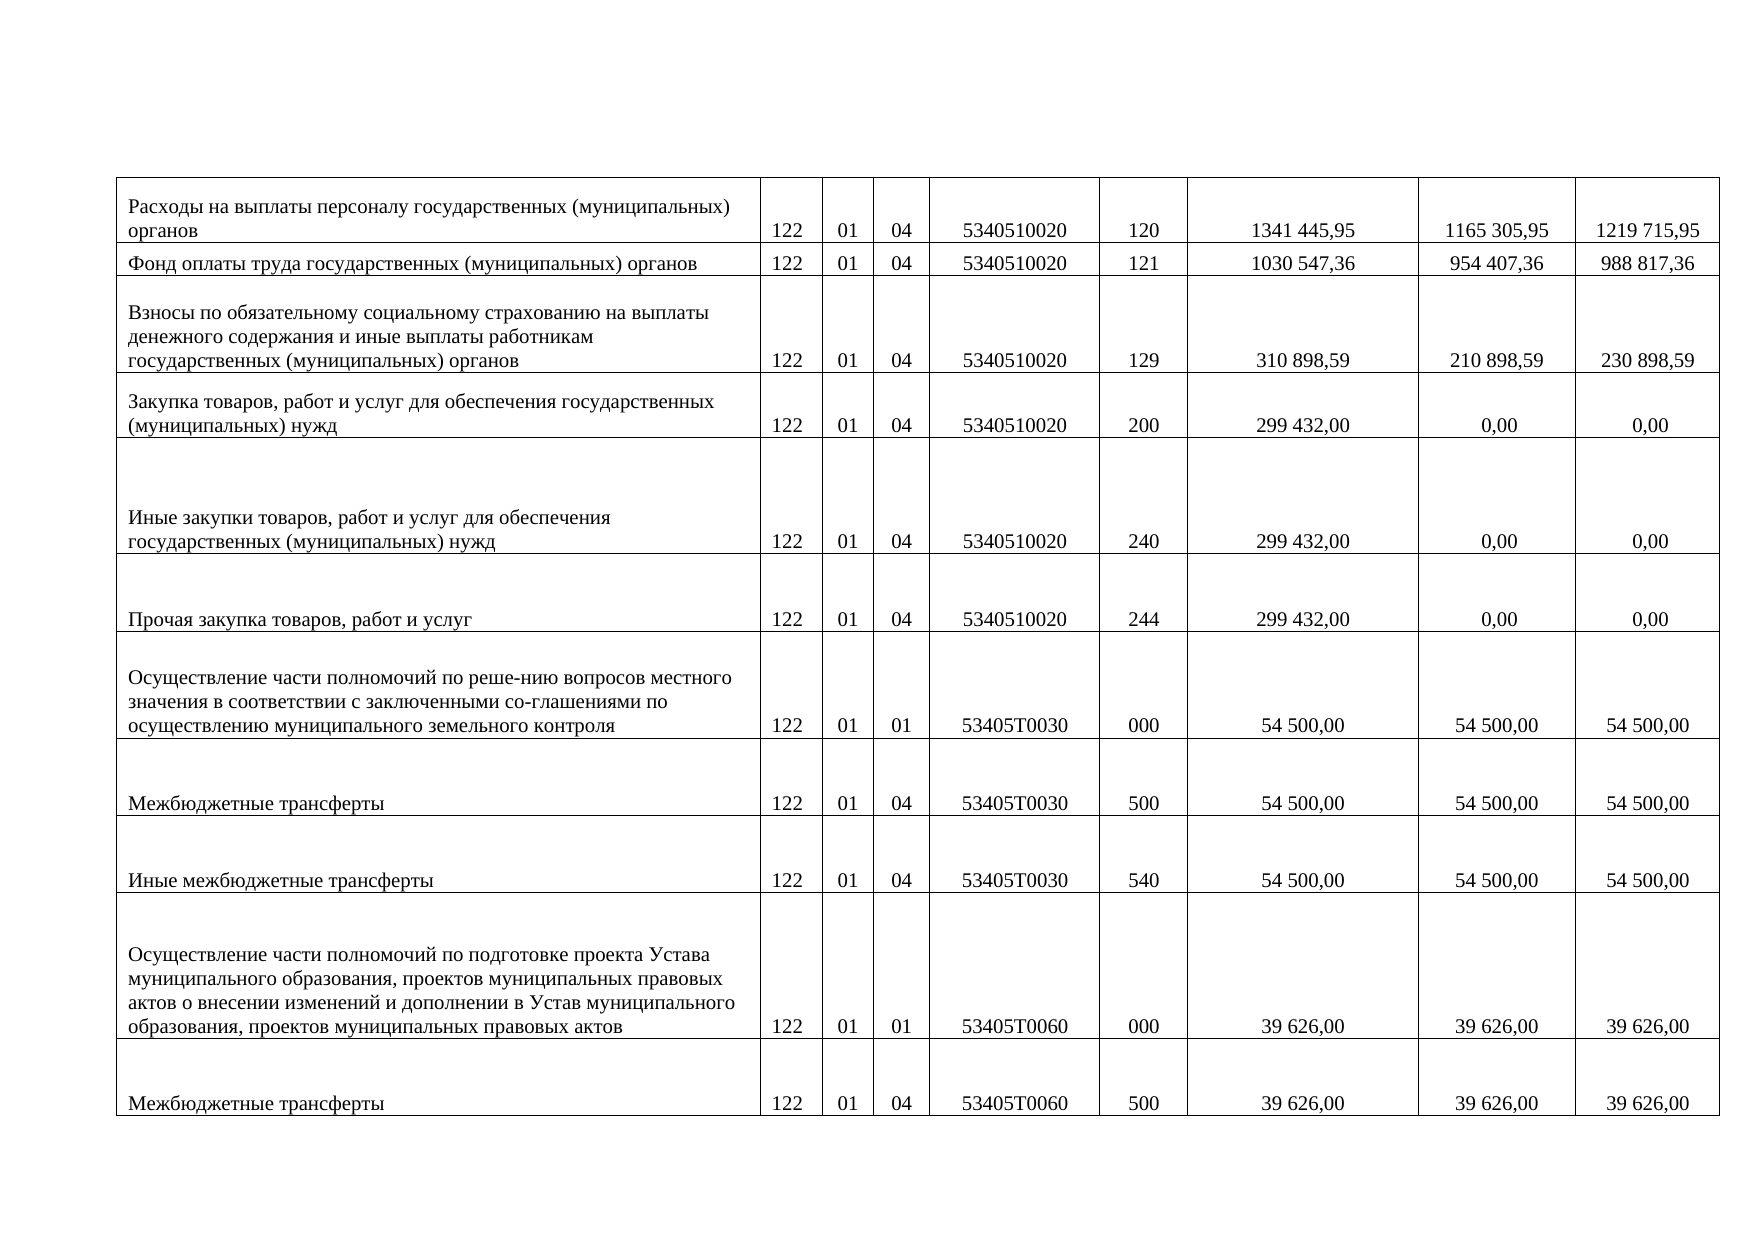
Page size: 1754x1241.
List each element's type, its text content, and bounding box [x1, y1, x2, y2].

table_cell 1030 547,36 [1188, 243, 1418, 275]
table_cell 5340510020 [930, 178, 1099, 242]
table_cell 299 432,00 [1188, 554, 1418, 631]
table_cell 39 626,00 [1576, 893, 1719, 1038]
table_cell Прочая закупка товаров, работ и услуг [117, 554, 760, 631]
table_cell Осуществление части полномочий по подготовке проекта Устава муниципального образования, проектов муниципальных правовых актов о внесении изменений и дополнении в Устав муниципального образования, проектов муниципальных правовых актов [117, 893, 760, 1038]
table_cell 01 [874, 632, 929, 737]
table_cell 54 500,00 [1419, 632, 1575, 737]
table_cell 240 [1100, 438, 1187, 553]
table_cell Взносы по обязательному социальному страхованию на выплаты денежного содержания и иные выплаты работникам государственных (муниципальных) органов [117, 276, 760, 372]
table_cell 01 [823, 178, 873, 242]
table_cell Иные закупки товаров, работ и услуг для обеспечения государственных (муниципальных) нужд [117, 438, 760, 553]
table_cell 200 [1100, 373, 1187, 437]
table_cell 01 [823, 438, 873, 553]
table_cell 122 [761, 243, 822, 275]
table_cell 122 [761, 893, 822, 1038]
table_cell 988 817,36 [1576, 243, 1719, 275]
table_cell 5340510020 [930, 373, 1099, 437]
table_cell 954 407,36 [1419, 243, 1575, 275]
table_cell 500 [1100, 739, 1187, 815]
table_cell 04 [874, 178, 929, 242]
table_cell 0,00 [1419, 438, 1575, 553]
table_cell 122 [761, 816, 822, 892]
table_cell 1219 715,95 [1576, 178, 1719, 242]
table_cell 04 [874, 373, 929, 437]
table_cell 01 [823, 554, 873, 631]
table_cell 299 432,00 [1188, 438, 1418, 553]
table_cell 54 500,00 [1576, 739, 1719, 815]
table_cell 04 [874, 438, 929, 553]
table_cell 0,00 [1576, 438, 1719, 553]
table_cell 5340510020 [930, 438, 1099, 553]
table_cell 53405Т0060 [930, 1039, 1099, 1115]
table_cell 5340510020 [930, 554, 1099, 631]
table_cell 54 500,00 [1419, 739, 1575, 815]
table_cell 54 500,00 [1576, 816, 1719, 892]
table_cell 500 [1100, 1039, 1187, 1115]
table_cell 04 [874, 1039, 929, 1115]
table_cell 0,00 [1419, 373, 1575, 437]
table_cell 04 [874, 554, 929, 631]
table_cell 000 [1100, 632, 1187, 737]
table_cell 0,00 [1419, 554, 1575, 631]
table_cell 53405Т0060 [930, 893, 1099, 1038]
table_cell 000 [1100, 893, 1187, 1038]
table_cell 01 [823, 632, 873, 737]
table_cell 54 500,00 [1576, 632, 1719, 737]
table_cell Межбюджетные трансферты [117, 739, 760, 815]
table_cell 121 [1100, 243, 1187, 275]
table_cell 5340510020 [930, 276, 1099, 372]
table_cell 01 [823, 276, 873, 372]
table_cell 01 [874, 893, 929, 1038]
table_cell Фонд оплаты труда государственных (муниципальных) органов [117, 243, 760, 275]
table_cell Межбюджетные трансферты [117, 1039, 760, 1115]
table_cell 1165 305,95 [1419, 178, 1575, 242]
table_cell 0,00 [1576, 373, 1719, 437]
table_cell 39 626,00 [1576, 1039, 1719, 1115]
table_cell 39 626,00 [1419, 1039, 1575, 1115]
table_cell 04 [874, 816, 929, 892]
table_cell 39 626,00 [1188, 893, 1418, 1038]
table_cell 122 [761, 178, 822, 242]
table_cell 54 500,00 [1419, 816, 1575, 892]
table_cell 39 626,00 [1419, 893, 1575, 1038]
table_cell 540 [1100, 816, 1187, 892]
table_cell 120 [1100, 178, 1187, 242]
table_cell Закупка товаров, работ и услуг для обеспечения государственных (муниципальных) нужд [117, 373, 760, 437]
table_cell 04 [874, 739, 929, 815]
table_cell Иные межбюджетные трансферты [117, 816, 760, 892]
table_cell 01 [823, 893, 873, 1038]
table_cell 53405Т0030 [930, 632, 1099, 737]
table_cell 210 898,59 [1419, 276, 1575, 372]
table_cell 01 [823, 739, 873, 815]
table_cell 122 [761, 554, 822, 631]
table_cell Расходы на выплаты персоналу государственных (муниципальных) органов [117, 178, 760, 242]
table_cell 01 [823, 243, 873, 275]
table_cell 122 [761, 438, 822, 553]
table_cell 54 500,00 [1188, 632, 1418, 737]
table_cell 01 [823, 816, 873, 892]
table_cell 04 [874, 276, 929, 372]
table_cell Осуществление части полномочий по реше-нию вопросов местного значения в соответствии с заключенными со-глашениями по осуществлению муниципального земельного контроля [117, 632, 760, 737]
table_cell 1341 445,95 [1188, 178, 1418, 242]
table_cell 01 [823, 1039, 873, 1115]
table_cell 01 [823, 373, 873, 437]
table_cell 129 [1100, 276, 1187, 372]
table_cell 122 [761, 373, 822, 437]
table_cell 53405Т0030 [930, 816, 1099, 892]
table_cell 0,00 [1576, 554, 1719, 631]
table_cell 122 [761, 276, 822, 372]
table_cell 244 [1100, 554, 1187, 631]
table_cell 39 626,00 [1188, 1039, 1418, 1115]
table_cell 04 [874, 243, 929, 275]
table_cell 122 [761, 1039, 822, 1115]
table_cell 122 [761, 739, 822, 815]
table_cell 310 898,59 [1188, 276, 1418, 372]
table_cell 54 500,00 [1188, 739, 1418, 815]
table_cell 230 898,59 [1576, 276, 1719, 372]
table_cell 53405Т0030 [930, 739, 1099, 815]
table_cell 54 500,00 [1188, 816, 1418, 892]
table_cell 299 432,00 [1188, 373, 1418, 437]
table_cell 5340510020 [930, 243, 1099, 275]
table_cell 122 [761, 632, 822, 737]
